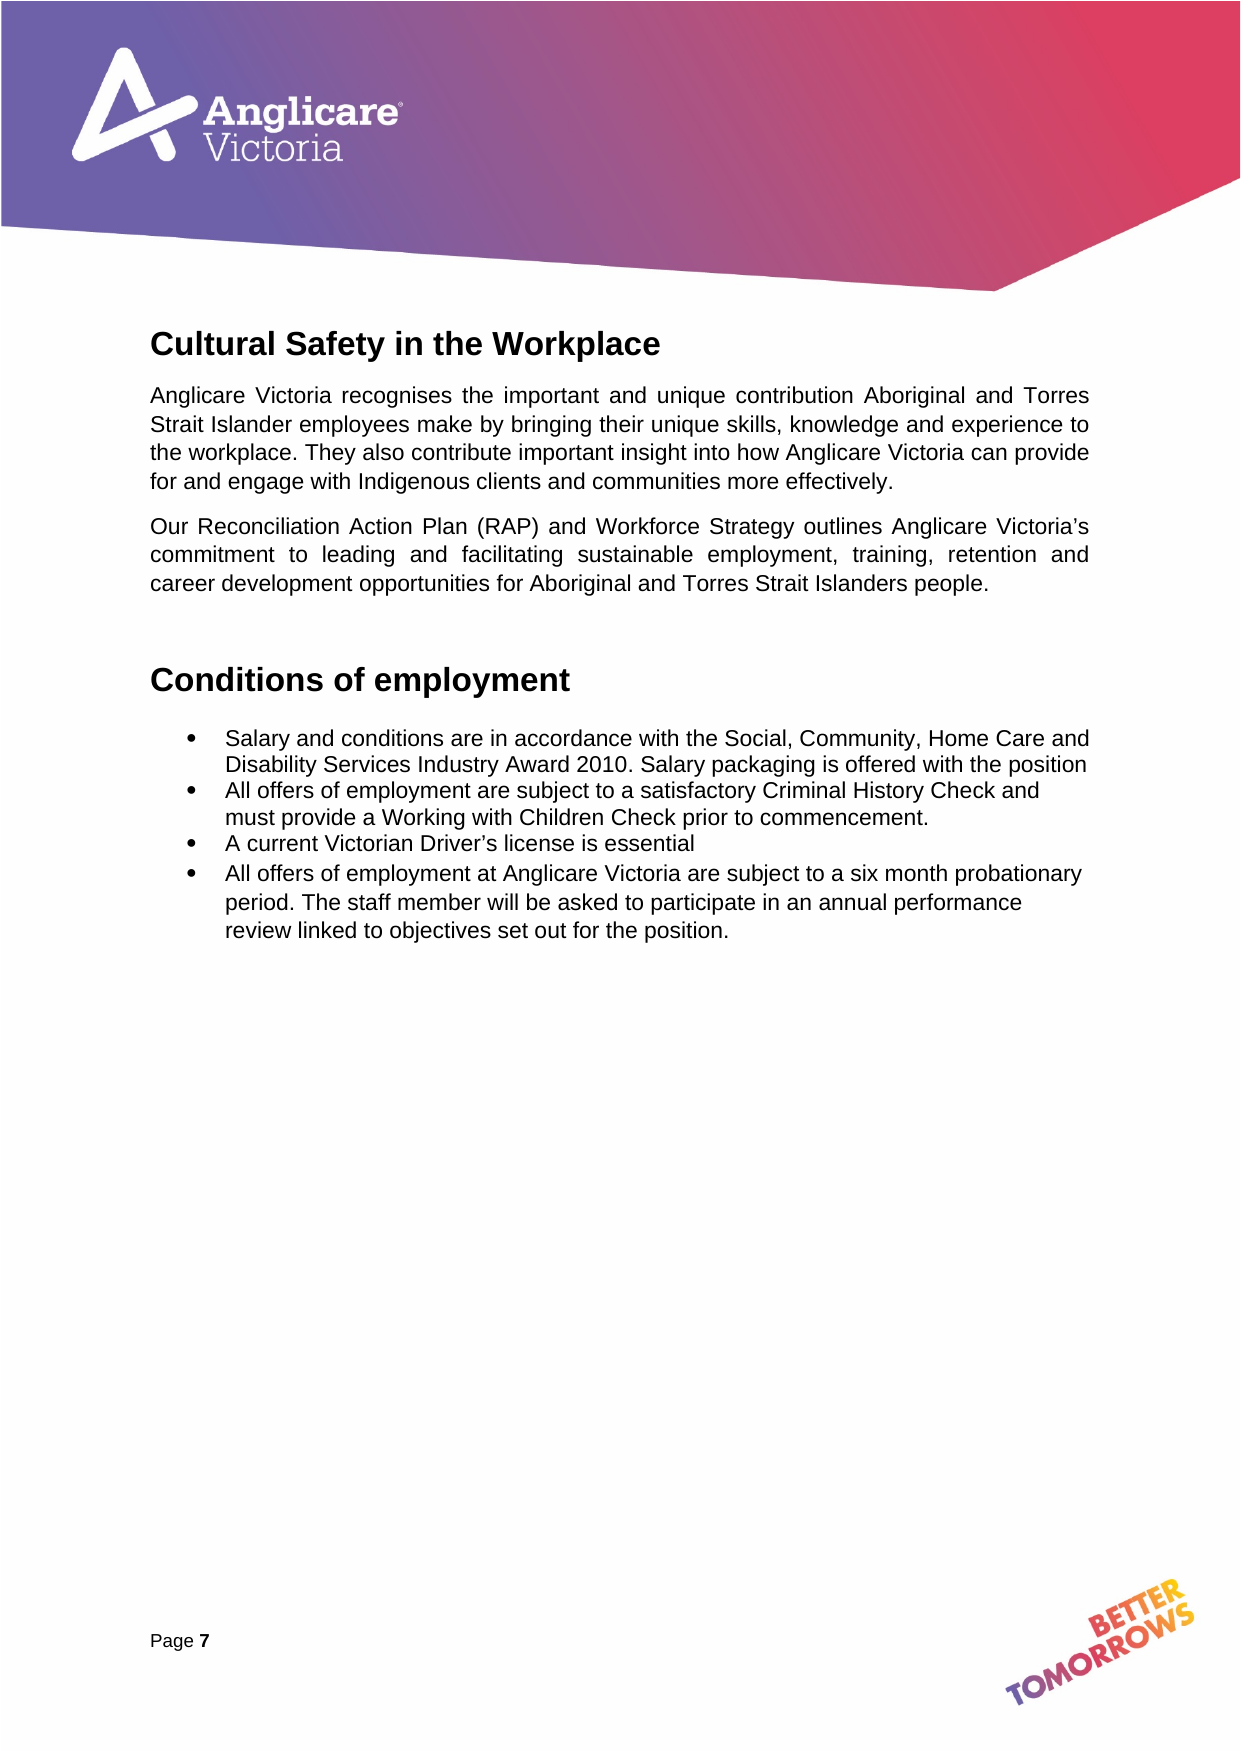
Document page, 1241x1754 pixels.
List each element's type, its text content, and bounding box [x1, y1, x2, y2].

text Cultural Safety in the Workplace [150, 324, 1090, 363]
text Our Reconciliation Action Plan (RAP) and Workforce Strategy outlines Anglicare Victoria’s commitment to leading and facilitating sustainable employment, training, retention and career development opportunities for Aboriginal and Torres Strait Islanders people. [150, 513, 1090, 596]
text Conditions of employment [150, 660, 1090, 698]
list All offers of employment at Anglicare Victoria are subject to a six month probationary period. The staff member will be asked to participate in an annual performance review linked to objectives set out for the position. [187, 860, 1090, 944]
list Salary and conditions are in accordance with the Social, Community, Home Care and Disability Services Industry Award 2010. Salary packaging is offered with the position [187, 725, 1090, 777]
list A current Victorian Driver’s license is essential [187, 830, 1090, 857]
picture [1, 1, 1241, 1751]
text Anglicare Victoria recognises the important and unique contribution Aboriginal and Torres Strait Islander employees make by bringing their unique skills, knowledge and experience to the workplace. They also contribute important insight into how Anglicare Victoria can provide for and engage with Indigenous clients and communities more effectively. [150, 382, 1090, 494]
list All offers of employment are subject to a satisfactory Criminal History Check and must provide a Working with Children Check prior to commencement. [187, 777, 1090, 830]
